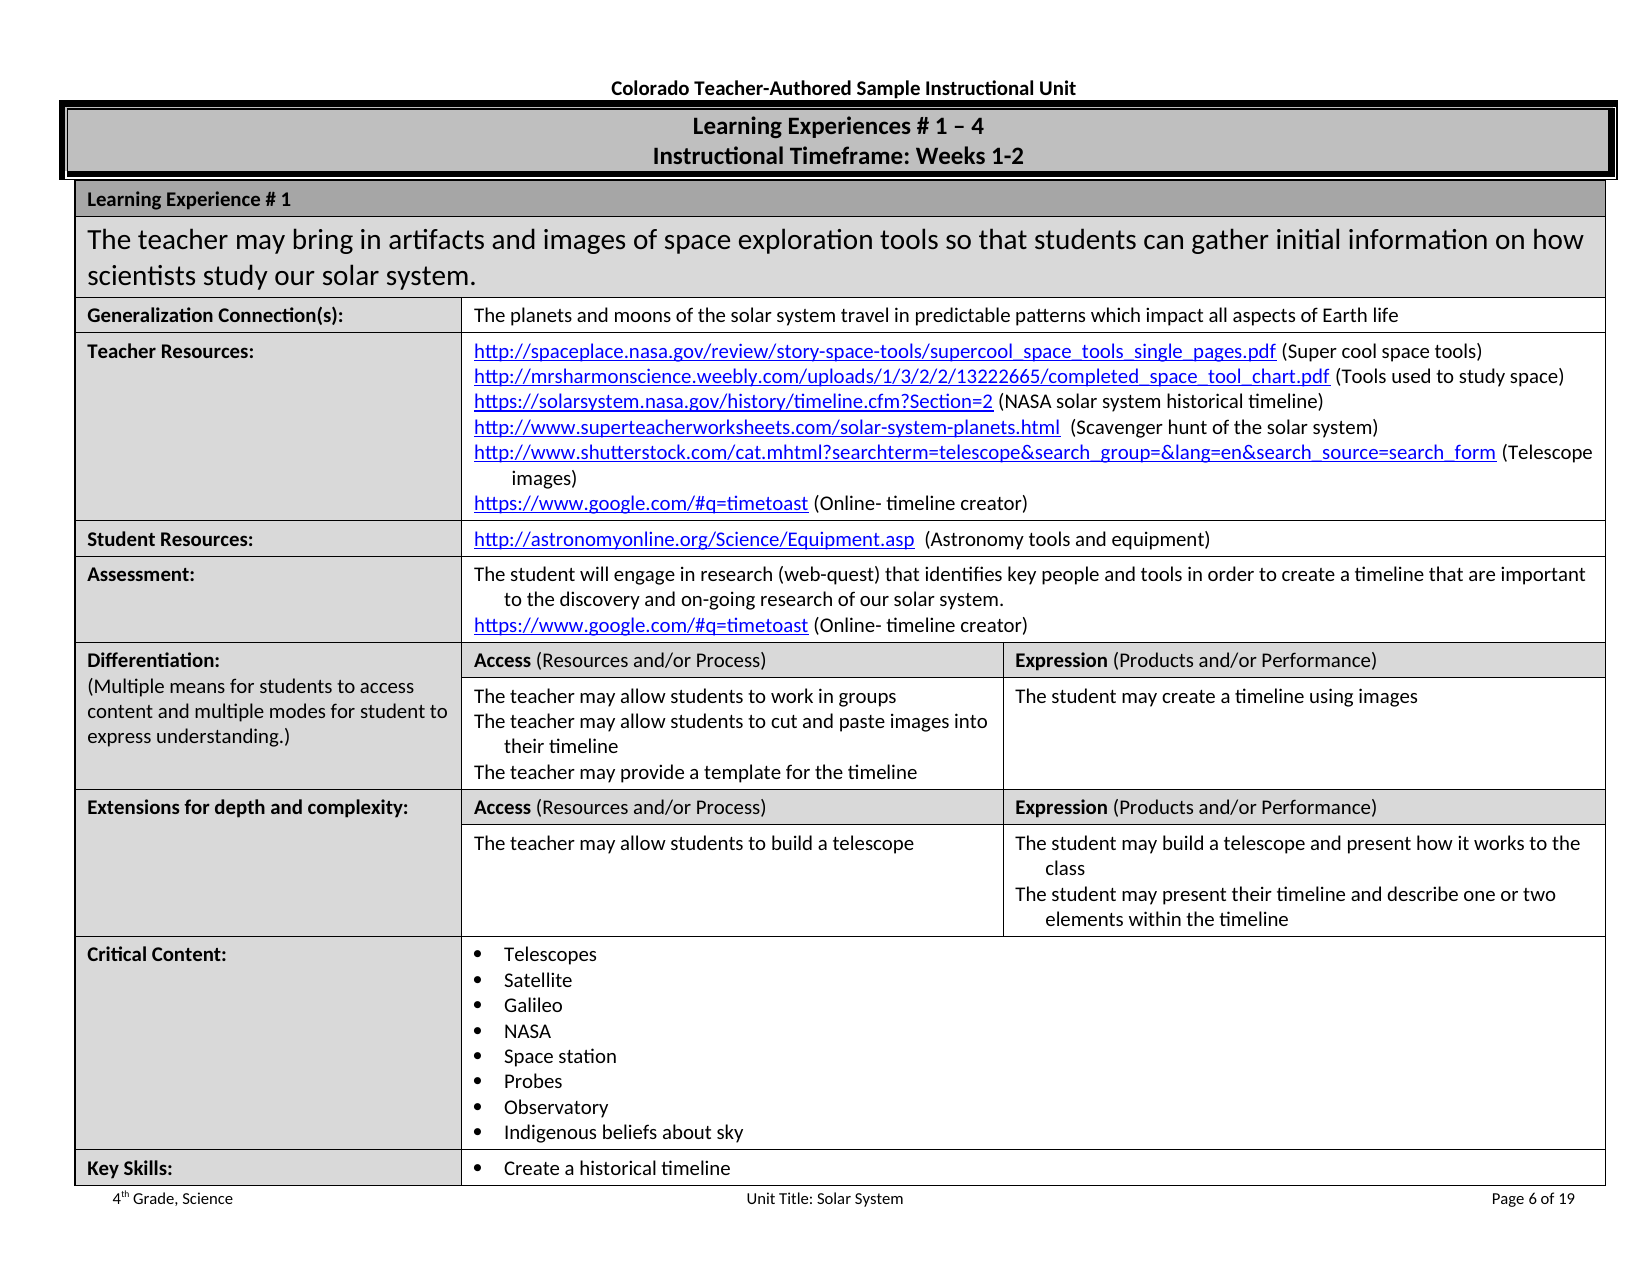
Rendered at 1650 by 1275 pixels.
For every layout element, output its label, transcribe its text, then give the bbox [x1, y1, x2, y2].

table_cell Extensions for depth and complexity: [76, 790, 461, 936]
table_cell Teacher Resources: [76, 333, 461, 520]
table_cell Critical Content: [76, 937, 461, 1149]
table_cell Differentiation: (Multiple means for students to access content and multiple modes for student to express understanding.) [76, 643, 461, 789]
table_cell Key Skills: [76, 1150, 461, 1185]
table_cell The teacher may allow students to build a telescope [462, 825, 1003, 936]
table_header Learning Experience # 1 [76, 181, 1605, 216]
table_cell The student may build a telescope and present how it works to the class The student may present their timeline and describe one or two elements within the timeline [1004, 825, 1605, 936]
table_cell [462, 1150, 1605, 1185]
table_cell Generalization Connection(s): [76, 298, 461, 332]
table_header Learning Experiences # 1 – 4 Instructional Timeframe: Weeks 1-2 [68, 110, 1608, 171]
table_cell The teacher may allow students to work in groups The teacher may allow students to cut and paste images into their timeline The teacher may provide a template for the timeline [462, 678, 1003, 789]
table_cell Access (Resources and/or Process) [462, 643, 1003, 677]
table_cell Expression (Products and/or Performance) [1004, 790, 1605, 824]
table_cell Assessment: [76, 557, 461, 642]
table_cell http://spaceplace.nasa.gov/review/story-space-tools/supercool_space_tools_single_pages.pdf (Super cool space tools) http://mrsharmonscience.weebly.com/uploads/1/3/2/2/13222665/completed_space_tool_chart.pdf (Tools used to study space) https://solarsystem.nasa.gov/history/timeline.cfm?Section=2 (NASA solar system historical timeline) http://www.superteacherworksheets.com/solar-system-planets.html (Scavenger hunt of the solar system) http://www.shutterstock.com/cat.mhtml?searchterm=telescope&search_group=&lang=en&search_source=search_form (Telescope images) https://www.google.com/#q=timetoast (Online- timeline creator) [462, 333, 1605, 520]
table_cell Access (Resources and/or Process) [462, 790, 1003, 824]
table_cell The teacher may bring in artifacts and images of space exploration tools so that students can gather initial information on how scientists study our solar system. [76, 217, 1605, 297]
table_cell Student Resources: [76, 521, 461, 556]
table_cell http://astronomyonline.org/Science/Equipment.asp (Astronomy tools and equipment) [462, 521, 1605, 556]
table_cell The student will engage in research (web-quest) that identifies key people and tools in order to create a timeline that are important to the discovery and on-going research of our solar system. https://www.google.com/#q=timetoast (Online- timeline creator) [462, 557, 1605, 642]
table_cell The planets and moons of the solar system travel in predictable patterns which impact all aspects of Earth life [462, 298, 1605, 332]
table_cell Telescopes Satellite Galileo NASA Space station Probes Observatory Indigenous beliefs about sky [462, 937, 1605, 1149]
table_cell The student may create a timeline using images [1004, 678, 1605, 789]
table_cell Expression (Products and/or Performance) [1004, 643, 1605, 677]
